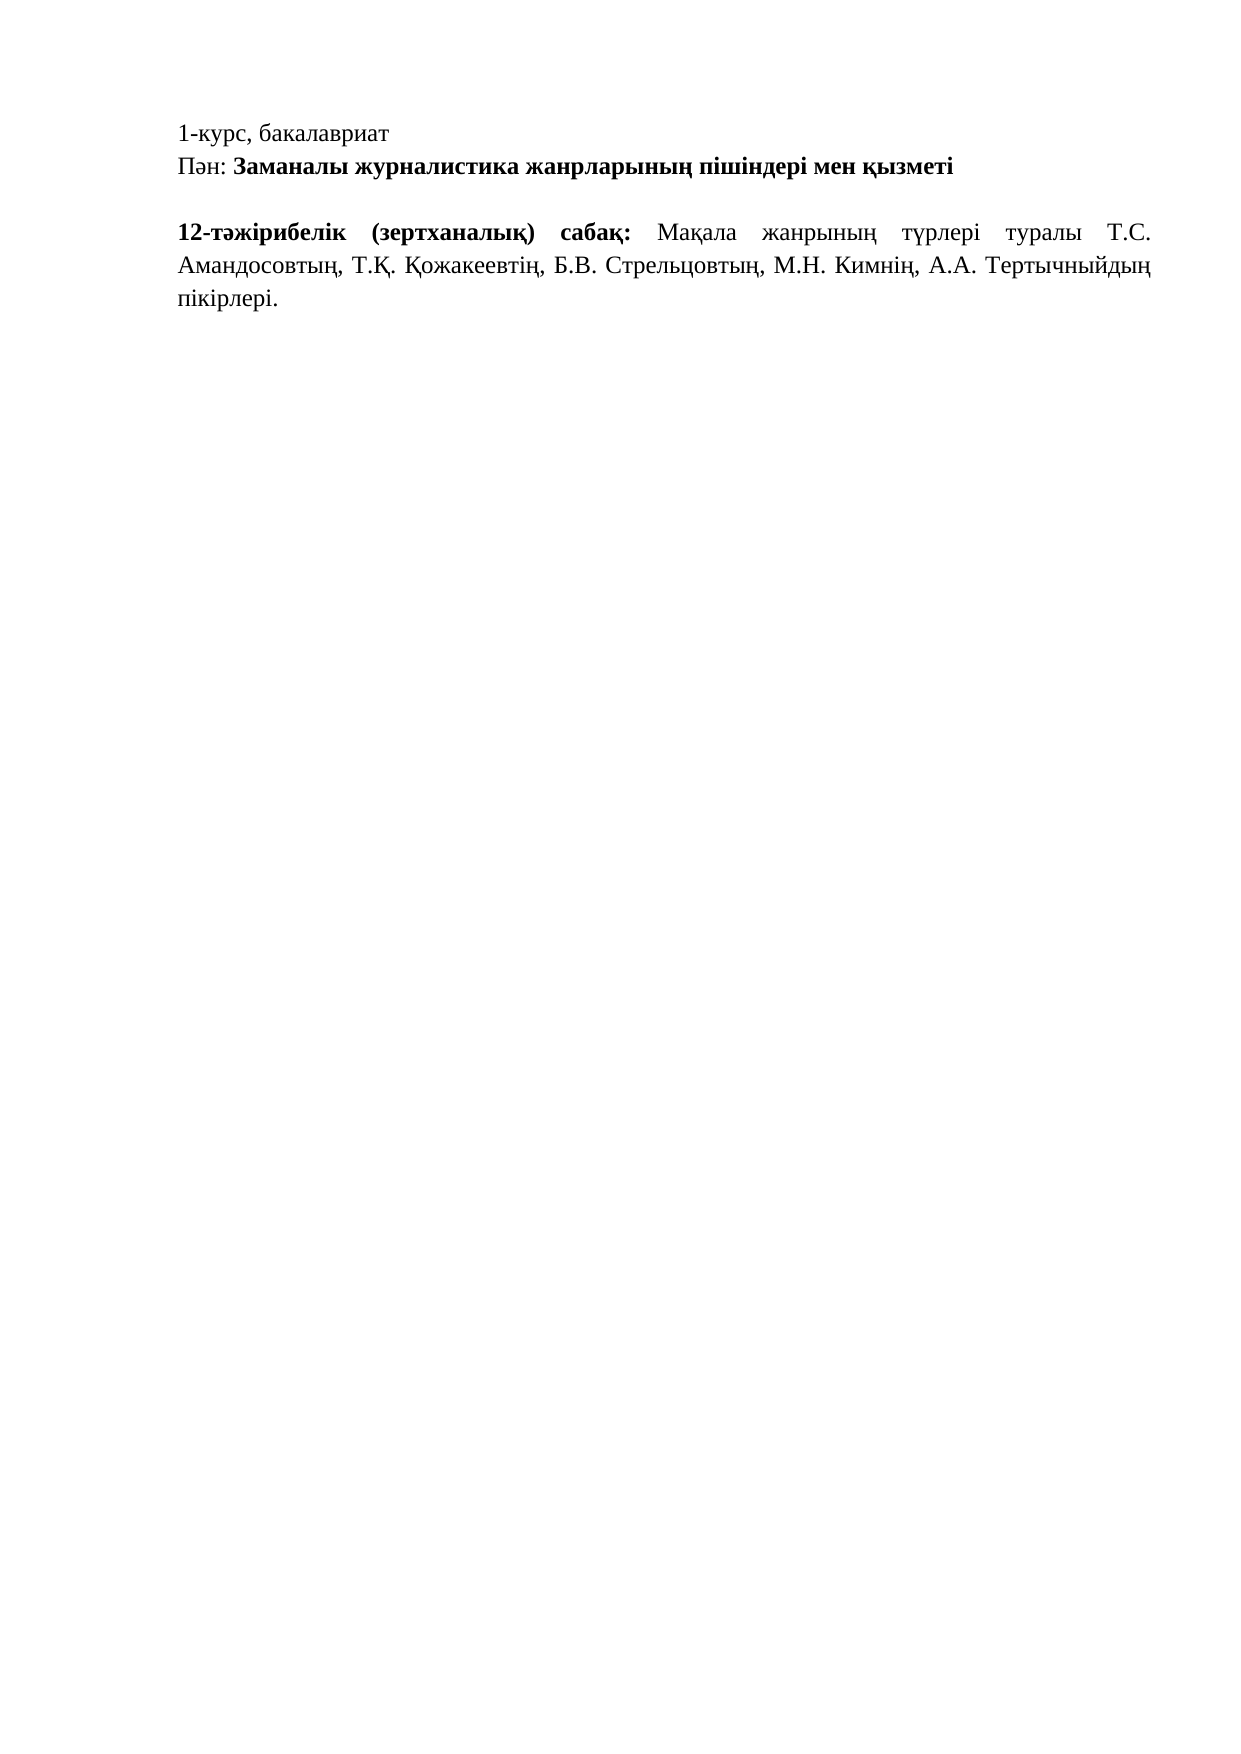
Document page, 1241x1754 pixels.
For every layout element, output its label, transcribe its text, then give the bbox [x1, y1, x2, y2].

text 1-курс, бакалавриат [177, 118, 1152, 147]
text 12-тәжірибелік (зертханалық) сабақ: Мақала жанрының түрлері туралы Т.С. Амандосовтың, Т.Қ. Қожакеевтің, Б.В. Стрельцовтың, М.Н. Кимнің, А.А. Тертычныйдың пікірлері. [177, 217, 1152, 312]
text Пән: Заманалы журналистика жанрларының пішіндері мен қызметі [177, 151, 1152, 180]
